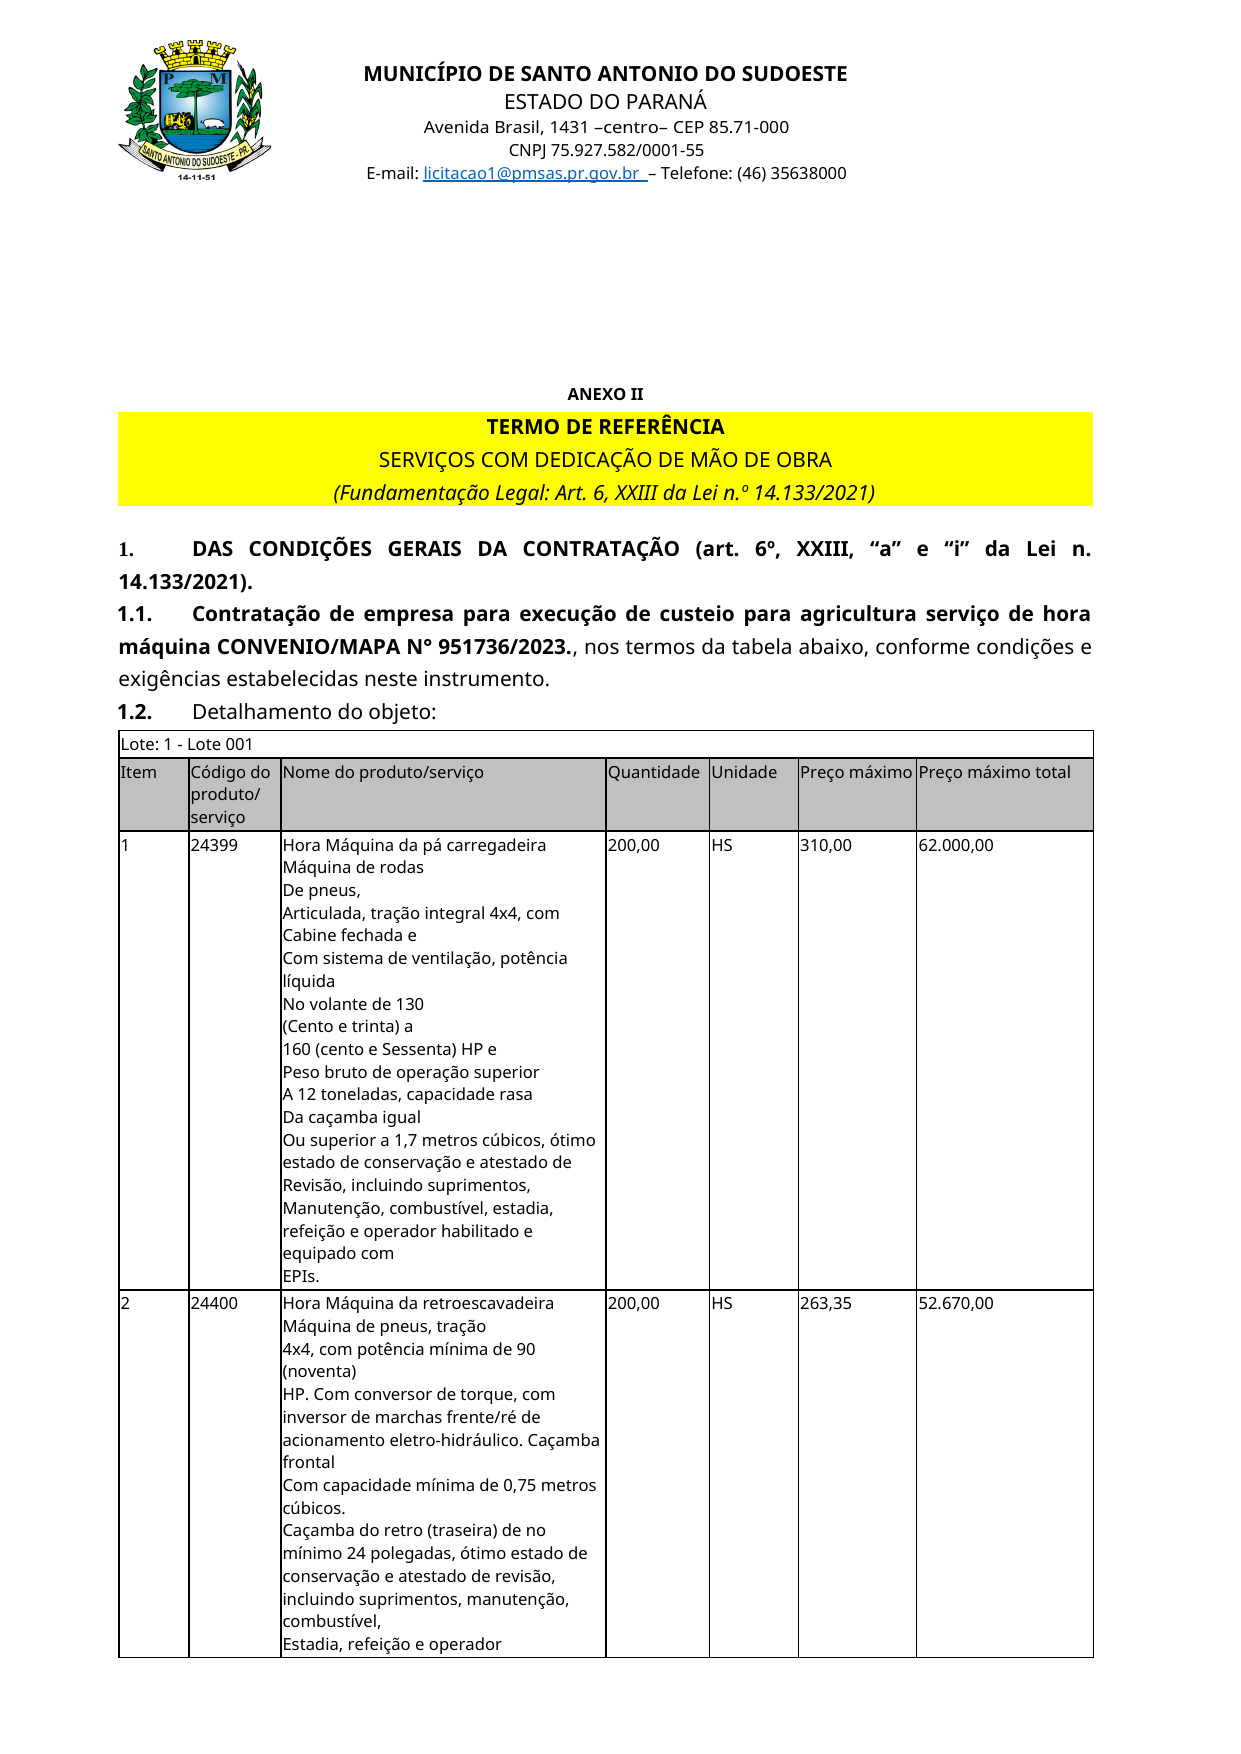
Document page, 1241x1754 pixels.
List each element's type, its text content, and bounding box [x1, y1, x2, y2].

picture [118, 40, 272, 180]
table_cell Código do produto/ serviço [190, 759, 280, 830]
table_cell Quantidade [607, 759, 709, 830]
table_cell 24400 [190, 1291, 280, 1657]
text ANEXO II [118, 383, 1093, 406]
table_cell HS [710, 1291, 798, 1657]
table_cell 24399 [190, 832, 280, 1289]
table_cell Unidade [710, 759, 798, 830]
list Detalhamento do objeto: [117, 697, 1093, 726]
table_cell HS [710, 832, 798, 1289]
table_cell 52.670,00 [917, 1291, 1093, 1657]
table_cell 263,35 [799, 1291, 916, 1657]
list DAS CONDIÇÕES GERAIS DA CONTRATAÇÃO (art. 6º, XXIII, “a” e “i” da Lei n. 14.133/2021). [118, 534, 1093, 595]
table_cell 200,00 [607, 832, 709, 1289]
table_header Lote: 1 - Lote 001 [120, 731, 1093, 757]
table_cell 62.000,00 [917, 832, 1093, 1289]
list Contratação de empresa para execução de custeio para agricultura serviço de hora máquina CONVENIO/MAPA N° 951736/2023., nos termos da tabela abaixo, conforme condições e exigências estabelecidas neste instrumento. [117, 599, 1093, 693]
table_cell 1 [120, 832, 188, 1289]
table_cell Preço máximo [799, 759, 916, 830]
table_cell 200,00 [607, 1291, 709, 1657]
table_cell Hora Máquina da pá carregadeira Máquina de rodas De pneus, Articulada, tração integral 4x4, com Cabine fechada e Com sistema de ventilação, potência líquida No volante de 130 (Cento e trinta) a 160 (cento e Sessenta) HP e Peso bruto de operação superior A 12 toneladas, capacidade rasa Da caçamba igual Ou superior a 1,7 metros cúbicos, ótimo estado de conservação e atestado de Revisão, incluindo suprimentos, Manutenção, combustível, estadia, refeição e operador habilitado e equipado com EPIs. [282, 832, 605, 1289]
table_cell Preço máximo total [917, 759, 1093, 830]
table_cell Item [120, 759, 188, 830]
table_cell 310,00 [799, 832, 916, 1289]
text TERMO DE REFERÊNCIA SERVIÇOS COM DEDICAÇÃO DE MÃO DE OBRA (Fundamentação Legal: Art. 6, XXIII da Lei n.º 14.133/2021) [118, 412, 1093, 506]
table_cell Nome do produto/serviço [282, 759, 605, 830]
table_cell 2 [120, 1291, 188, 1657]
